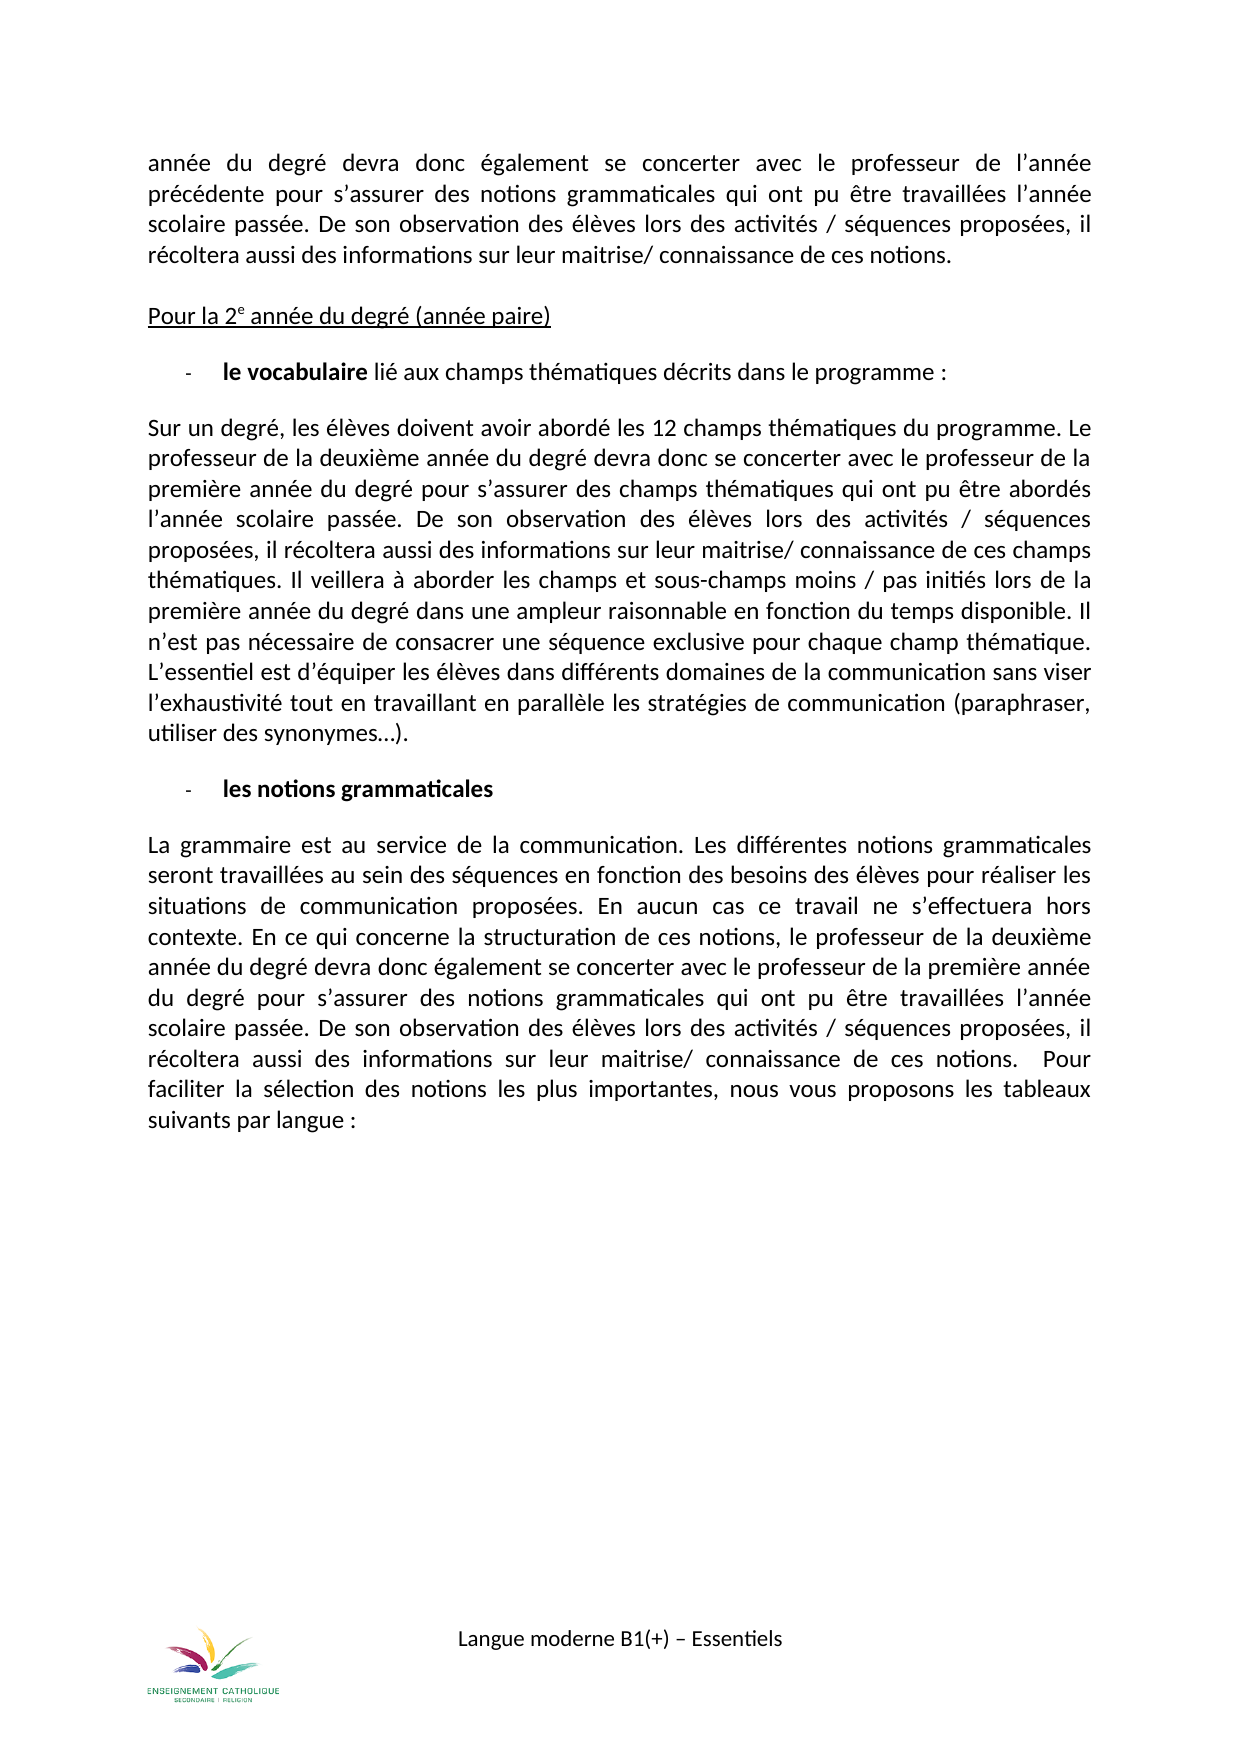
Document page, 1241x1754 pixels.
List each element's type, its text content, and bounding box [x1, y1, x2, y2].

text Sur un degré, les élèves doivent avoir abordé les 12 champs thématiques du programme. Le professeur de la deuxième année du degré devra donc se concerter avec le professeur de la première année du degré pour s’assurer des champs thématiques qui ont pu être abordés l’année scolaire passée. De son observation des élèves lors des activités / séquences proposées, il récoltera aussi des informations sur leur maitrise/ connaissance de ces champs thématiques. Il veillera à aborder les champs et sous-champs moins / pas initiés lors de la première année du degré dans une ampleur raisonnable en fonction du temps disponible. Il n’est pas nécessaire de consacrer une séquence exclusive pour chaque champ thématique. L’essentiel est d’équiper les élèves dans différents domaines de la communication sans viser l’exhaustivité tout en travaillant en parallèle les stratégies de communication (paraphraser, utiliser des synonymes…). [148, 412, 1093, 748]
text Pour la 2e année du degré (année paire) [148, 300, 1093, 331]
text La grammaire est au service de la communication. Les différentes notions grammaticales seront travaillées au sein des séquences en fonction des besoins des élèves pour réaliser les situations de communication proposées. En aucun cas ce travail ne s’effectuera hors contexte. En ce qui concerne la structuration de ces notions, le professeur de la deuxième année du degré devra donc également se concerter avec le professeur de la première année du degré pour s’assurer des notions grammaticales qui ont pu être travaillées l’année scolaire passée. De son observation des élèves lors des activités / séquences proposées, il récoltera aussi des informations sur leur maitrise/ connaissance de ces notions. Pour faciliter la sélection des notions les plus importantes, nous vous proposons les tableaux suivants par langue : [148, 829, 1093, 1134]
picture [147, 1625, 280, 1703]
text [148, 148, 1093, 270]
list le vocabulaire lié aux champs thématiques décrits dans le programme : [185, 356, 1093, 387]
list les notions grammaticales [185, 773, 1093, 804]
